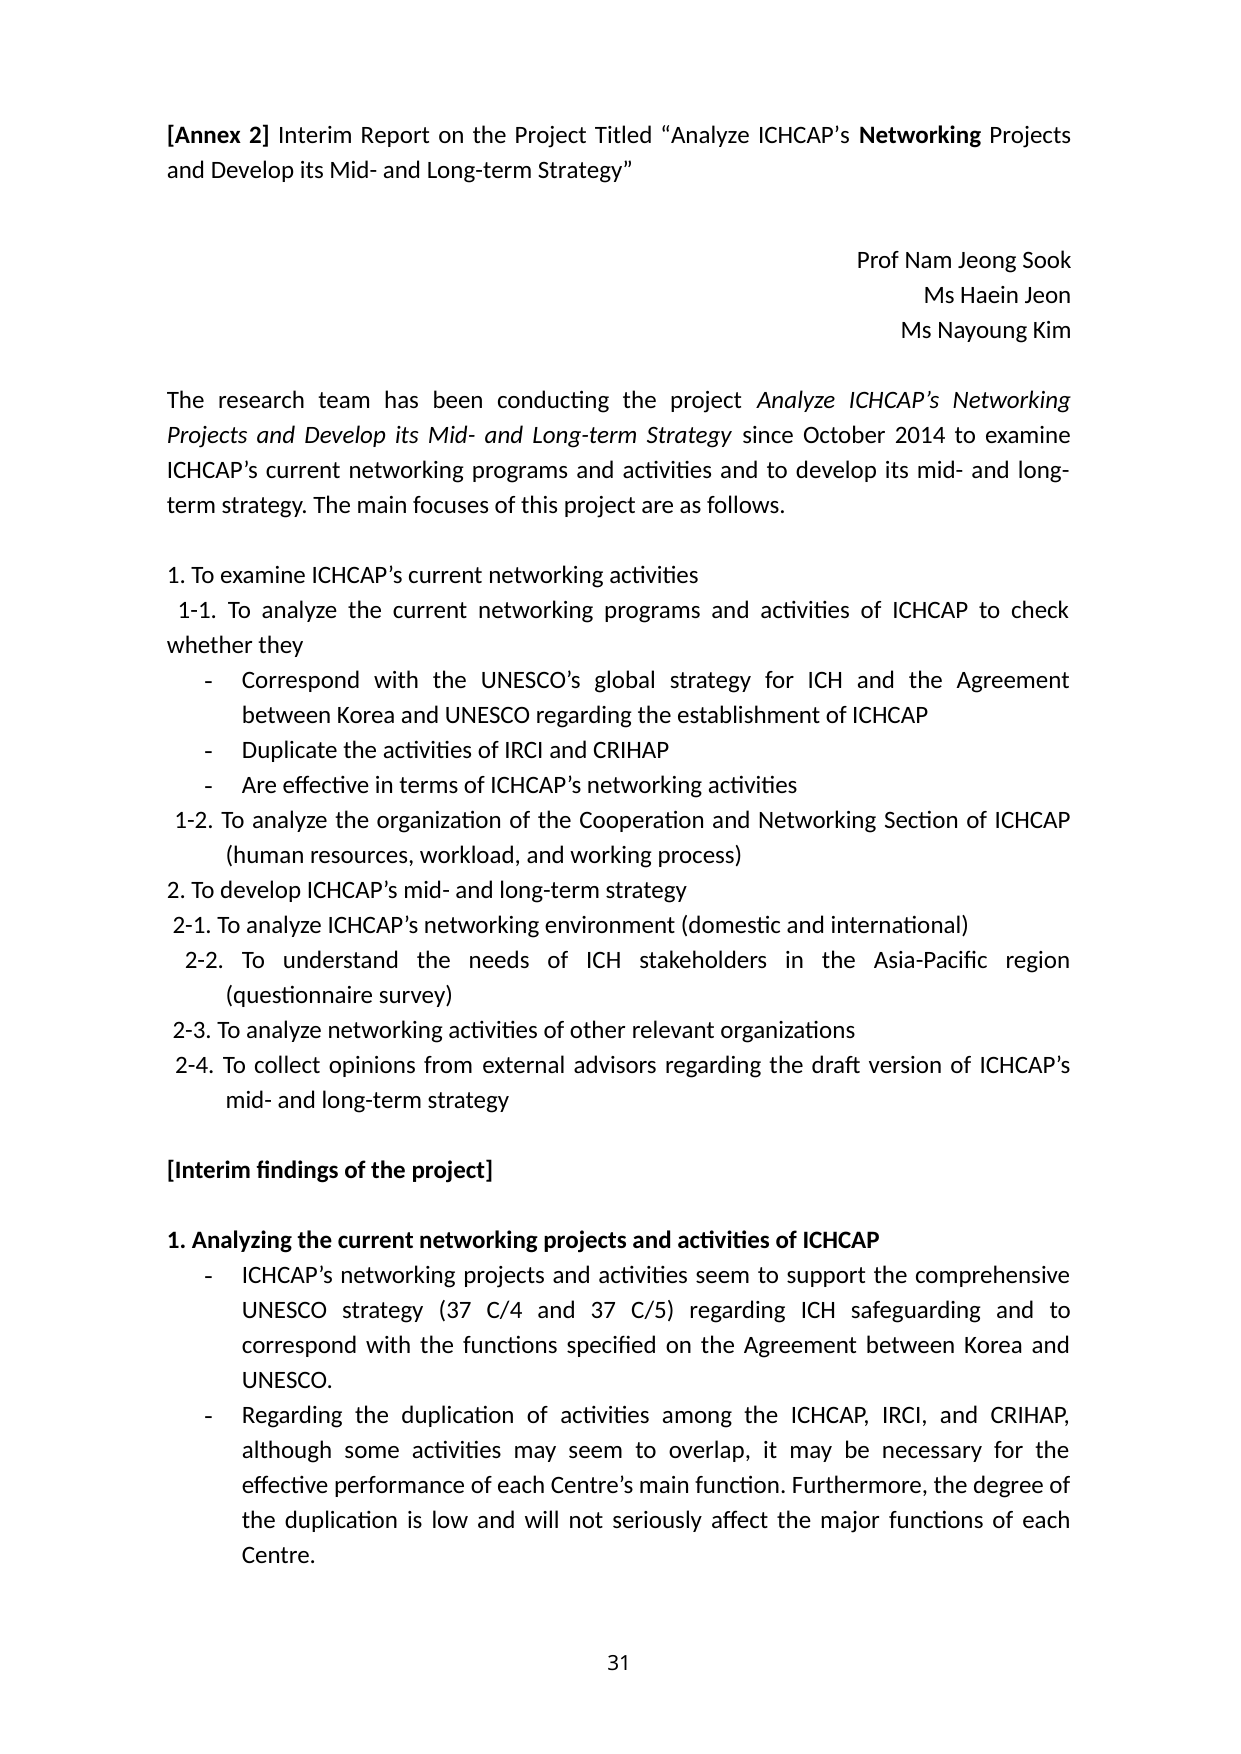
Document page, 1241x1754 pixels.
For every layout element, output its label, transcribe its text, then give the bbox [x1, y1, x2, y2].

text Ms Haein Jeon [167, 279, 1071, 310]
text 2-4. To collect opinions from external advisors regarding the draft version of ICHCAP’s mid- and long-term strategy [167, 1049, 1071, 1115]
text Prof Nam Jeong Sook [167, 244, 1071, 275]
text 2-2. To understand the needs of ICH stakeholders in the Asia-Pacific region (questionnaire survey) [167, 944, 1071, 1010]
list Are effective in terms of ICHCAP’s networking activities [204, 769, 1071, 800]
list Duplicate the activities of IRCI and CRIHAP [204, 734, 1071, 765]
text The research team has been conducting the project Analyze ICHCAP’s Networking Projects and Develop its Mid- and Long-term Strategy since October 2014 to examine ICHCAP’s current networking programs and activities and to develop its mid- and long-term strategy. The main focuses of this project are as follows. [167, 384, 1071, 520]
text 1. Analyzing the current networking projects and activities of ICHCAP [167, 1224, 1071, 1255]
text 1-1. To analyze the current networking programs and activities of ICHCAP to check whether they [167, 594, 1071, 660]
text 1. To examine ICHCAP’s current networking activities [167, 559, 1071, 590]
text 2. To develop ICHCAP’s mid- and long-term strategy [167, 874, 1071, 905]
text 1-2. To analyze the organization of the Cooperation and Networking Section of ICHCAP (human resources, workload, and working process) [167, 804, 1071, 870]
list Correspond with the UNESCO’s global strategy for ICH and the Agreement between Korea and UNESCO regarding the establishment of ICHCAP [204, 664, 1071, 730]
text 2-3. To analyze networking activities of other relevant organizations [167, 1014, 1071, 1045]
text 2-1. To analyze ICHCAP’s networking environment (domestic and international) [167, 909, 1071, 940]
text [Interim findings of the project] [167, 1154, 1071, 1185]
text Ms Nayoung Kim [167, 314, 1071, 345]
list ICHCAP’s networking projects and activities seem to support the comprehensive UNESCO strategy (37 C/4 and 37 C/5) regarding ICH safeguarding and to correspond with the functions specified on the Agreement between Korea and UNESCO. [204, 1259, 1071, 1395]
list Regarding the duplication of activities among the ICHCAP, IRCI, and CRIHAP, although some activities may seem to overlap, it may be necessary for the effective performance of each Centre’s main function. Furthermore, the degree of the duplication is low and will not seriously affect the major functions of each Centre. [204, 1399, 1071, 1570]
text [Annex 2] Interim Report on the Project Titled “Analyze ICHCAP’s Networking Projects and Develop its Mid- and Long-term Strategy” [167, 149, 1071, 184]
